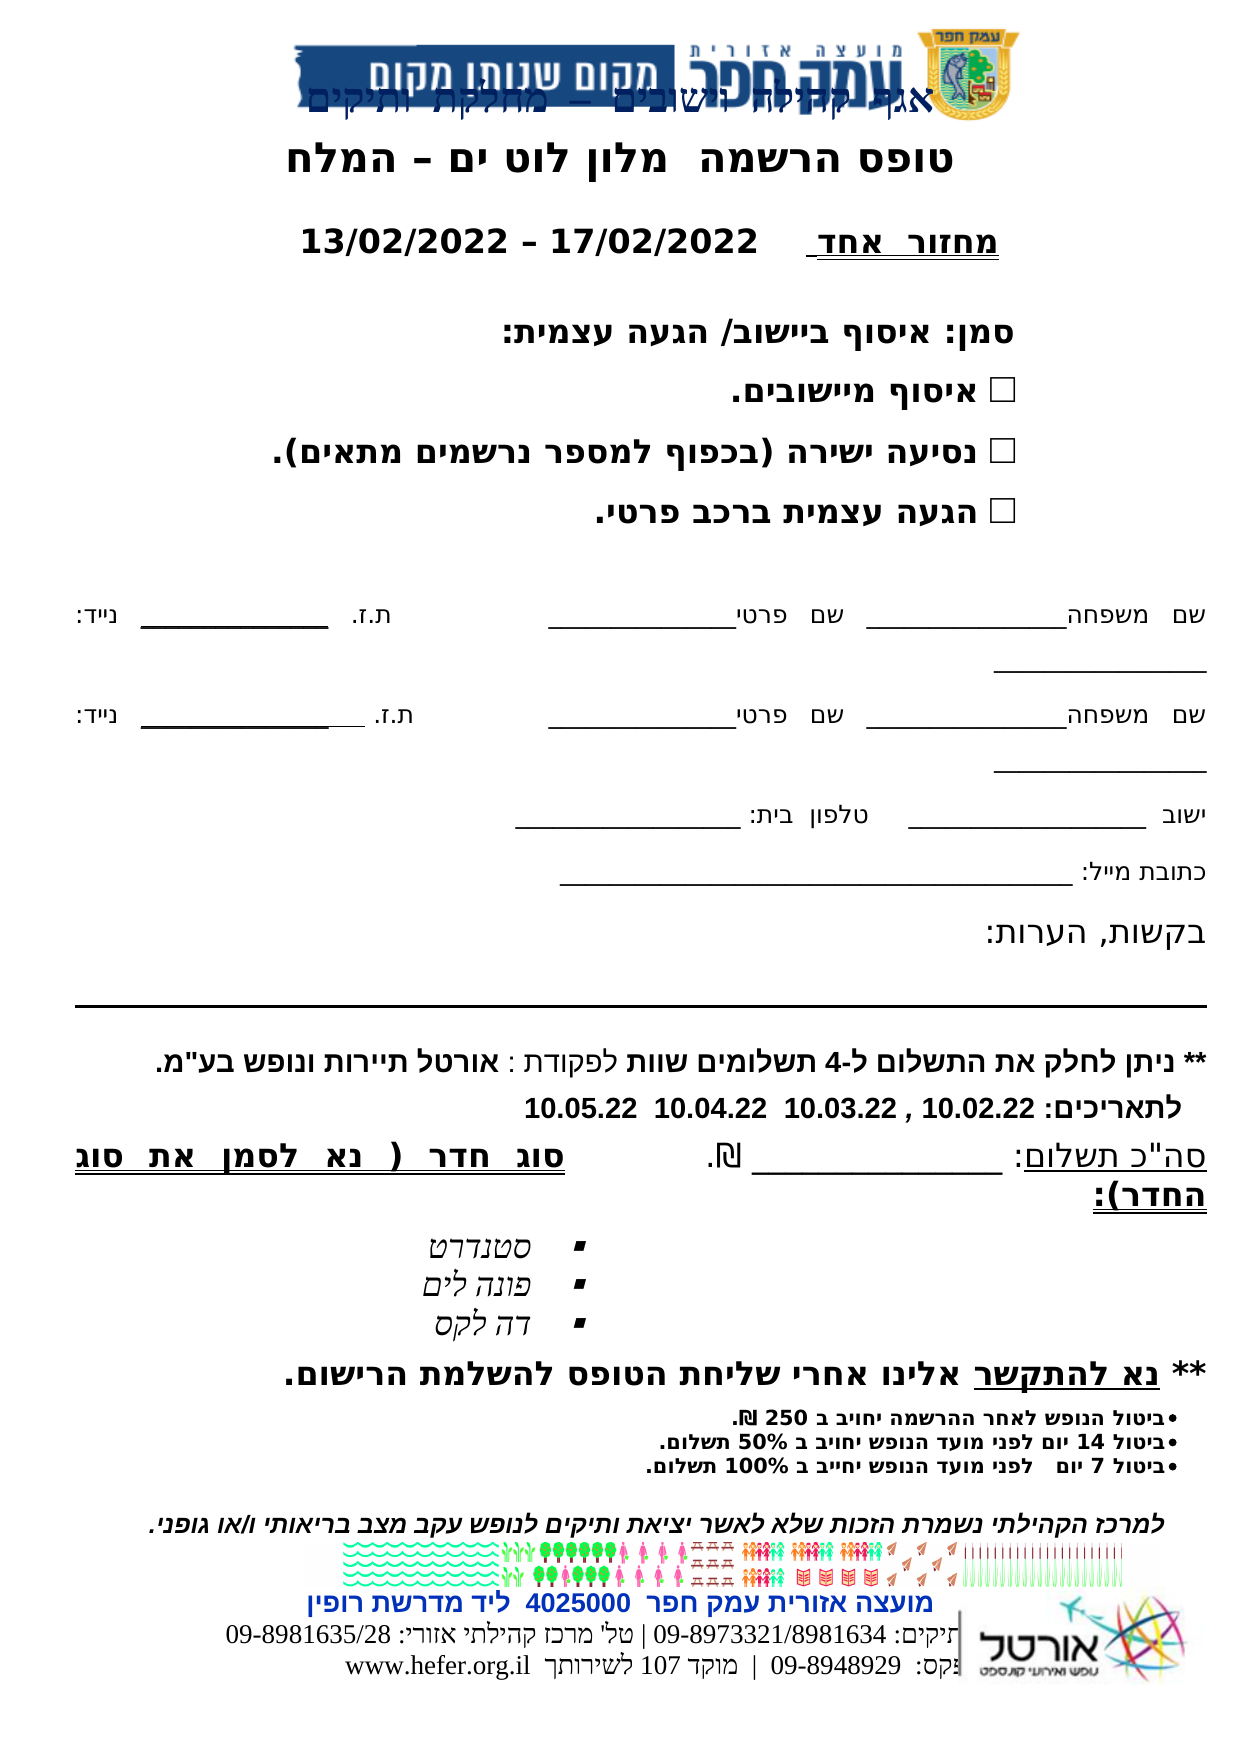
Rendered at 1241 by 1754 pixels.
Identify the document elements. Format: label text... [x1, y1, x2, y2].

text למרכז הקהילתי נשמרת הזכות שלא לאשר יציאת ותיקים לנופש עקב מצב בריאותי ו/או גופני. [75, 1507, 1165, 1538]
list ביטול 14 יום לפני מועד הנופש יחויב ב 50% תשלום. [75, 1430, 1169, 1454]
text ** ניתן לחלק את התשלום ל-4 תשלומים שוות לפקודת : אורטל תיירות ונופש בע"מ. [75, 1045, 1207, 1078]
list פונה לים [75, 1266, 569, 1304]
text סה"כ תשלום: _______________ ₪. סוג חדר ( נא לסמן את סוג החדר): [75, 1137, 1207, 1215]
list דה לקס [75, 1304, 569, 1342]
text ** נא להתקשר אלינו אחרי שליחת הטופס להשלמת הרישום. [75, 1355, 1207, 1393]
text ישוב ___________________ טלפון בית: __________________ [75, 801, 1207, 830]
text מחזור אחד 17/02/2022 – 13/02/2022 [75, 222, 1165, 261]
text □ נסיעה ישירה (בכפוף למספר נרשמים מתאים). [75, 424, 1165, 472]
picture [300, 1542, 1208, 1718]
text שם משפחה________________ שם פרטי_______________ ת.ז. _______________ נייד: _________________ [75, 601, 1207, 673]
text לתאריכים: 10.02.22 , 10.03.22 10.04.22 10.05.22 [75, 1091, 1207, 1124]
list ביטול 7 יום לפני מועד הנופש יחייב ב 100% תשלום. [75, 1454, 1169, 1479]
list ביטול הנופש לאחר ההרשמה יחויב ב 250 ₪. [75, 1406, 1169, 1430]
text כתובת מייל: _________________________________________ [75, 857, 1207, 886]
text שם משפחה________________ שם פרטי_______________ ת.ז. _______________ נייד: _________________ [75, 701, 1207, 773]
text □ איסוף מיישובים. [75, 364, 1165, 412]
text טופס הרשמה מלון לוט ים – המלח [75, 134, 1165, 183]
list סטנדרט [75, 1227, 569, 1266]
text בקשות, הערות: [75, 913, 1207, 952]
text □ הגעה עצמית ברכב פרטי. [75, 484, 1165, 532]
text סמן: איסוף ביישוב/ הגעה עצמית: [75, 312, 1165, 351]
